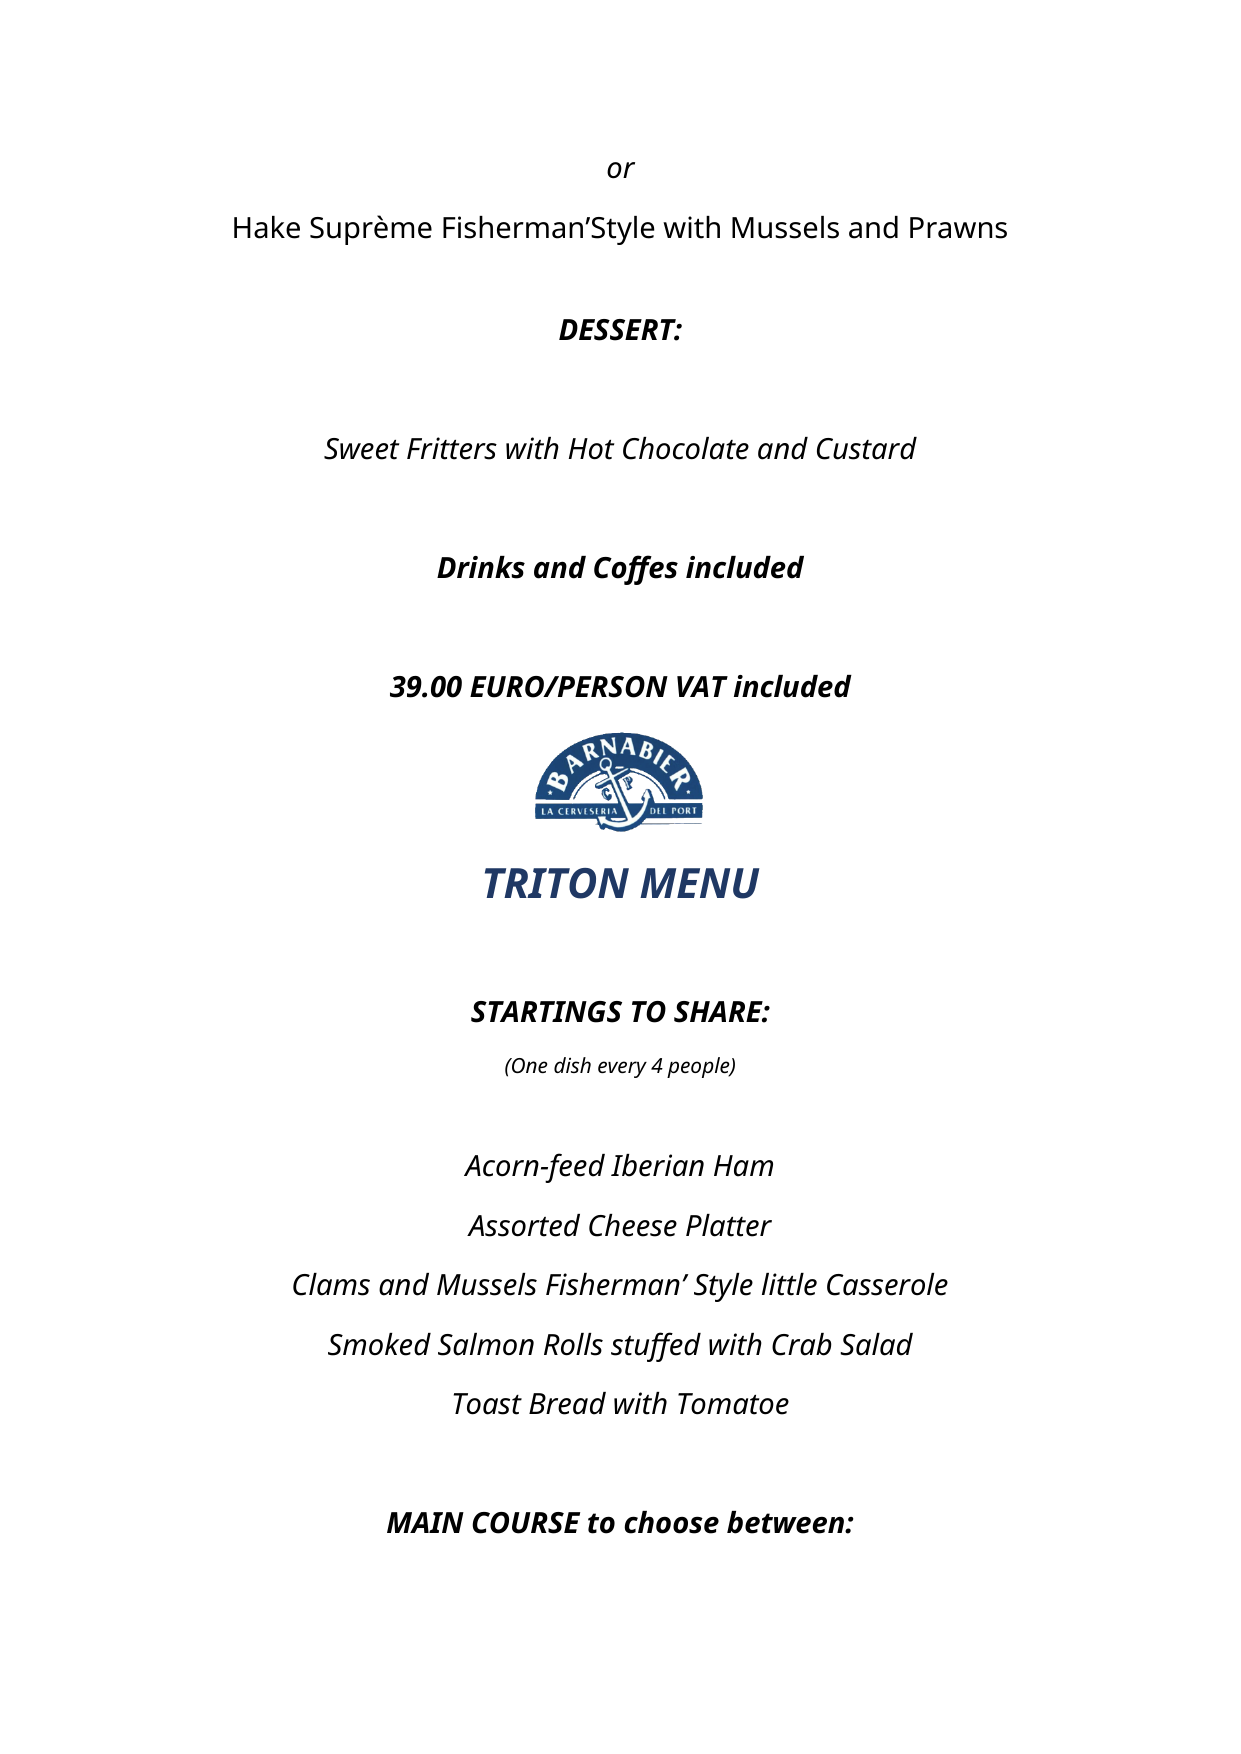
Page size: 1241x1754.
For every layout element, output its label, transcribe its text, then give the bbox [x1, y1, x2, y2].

text Toast Bread with Tomatoe [177, 1383, 1063, 1423]
picture [530, 725, 711, 836]
text Sweet Fritters with Hot Chocolate and Custard [177, 428, 1063, 468]
text Assorted Cheese Platter [177, 1205, 1063, 1245]
text Hake Suprème Fisherman’Style with Mussels and Prawns [177, 207, 1063, 247]
text Drinks and Coffes included [177, 547, 1063, 587]
text (One dish every 4 people) [177, 1051, 1063, 1079]
text MAIN COURSE to choose between: [177, 1502, 1063, 1542]
text DESSERT: [177, 309, 1063, 349]
text Clams and Mussels Fisherman’ Style little Casserole [177, 1264, 1063, 1304]
text TRITON MENU [177, 854, 1063, 911]
text STARTINGS TO SHARE: [177, 991, 1063, 1031]
text or [177, 148, 1063, 187]
text 39.00 EURO/PERSON VAT included [177, 666, 1063, 706]
text Acorn-feed Iberian Ham [177, 1146, 1063, 1185]
text Smoked Salmon Rolls stuffed with Crab Salad [177, 1324, 1063, 1364]
